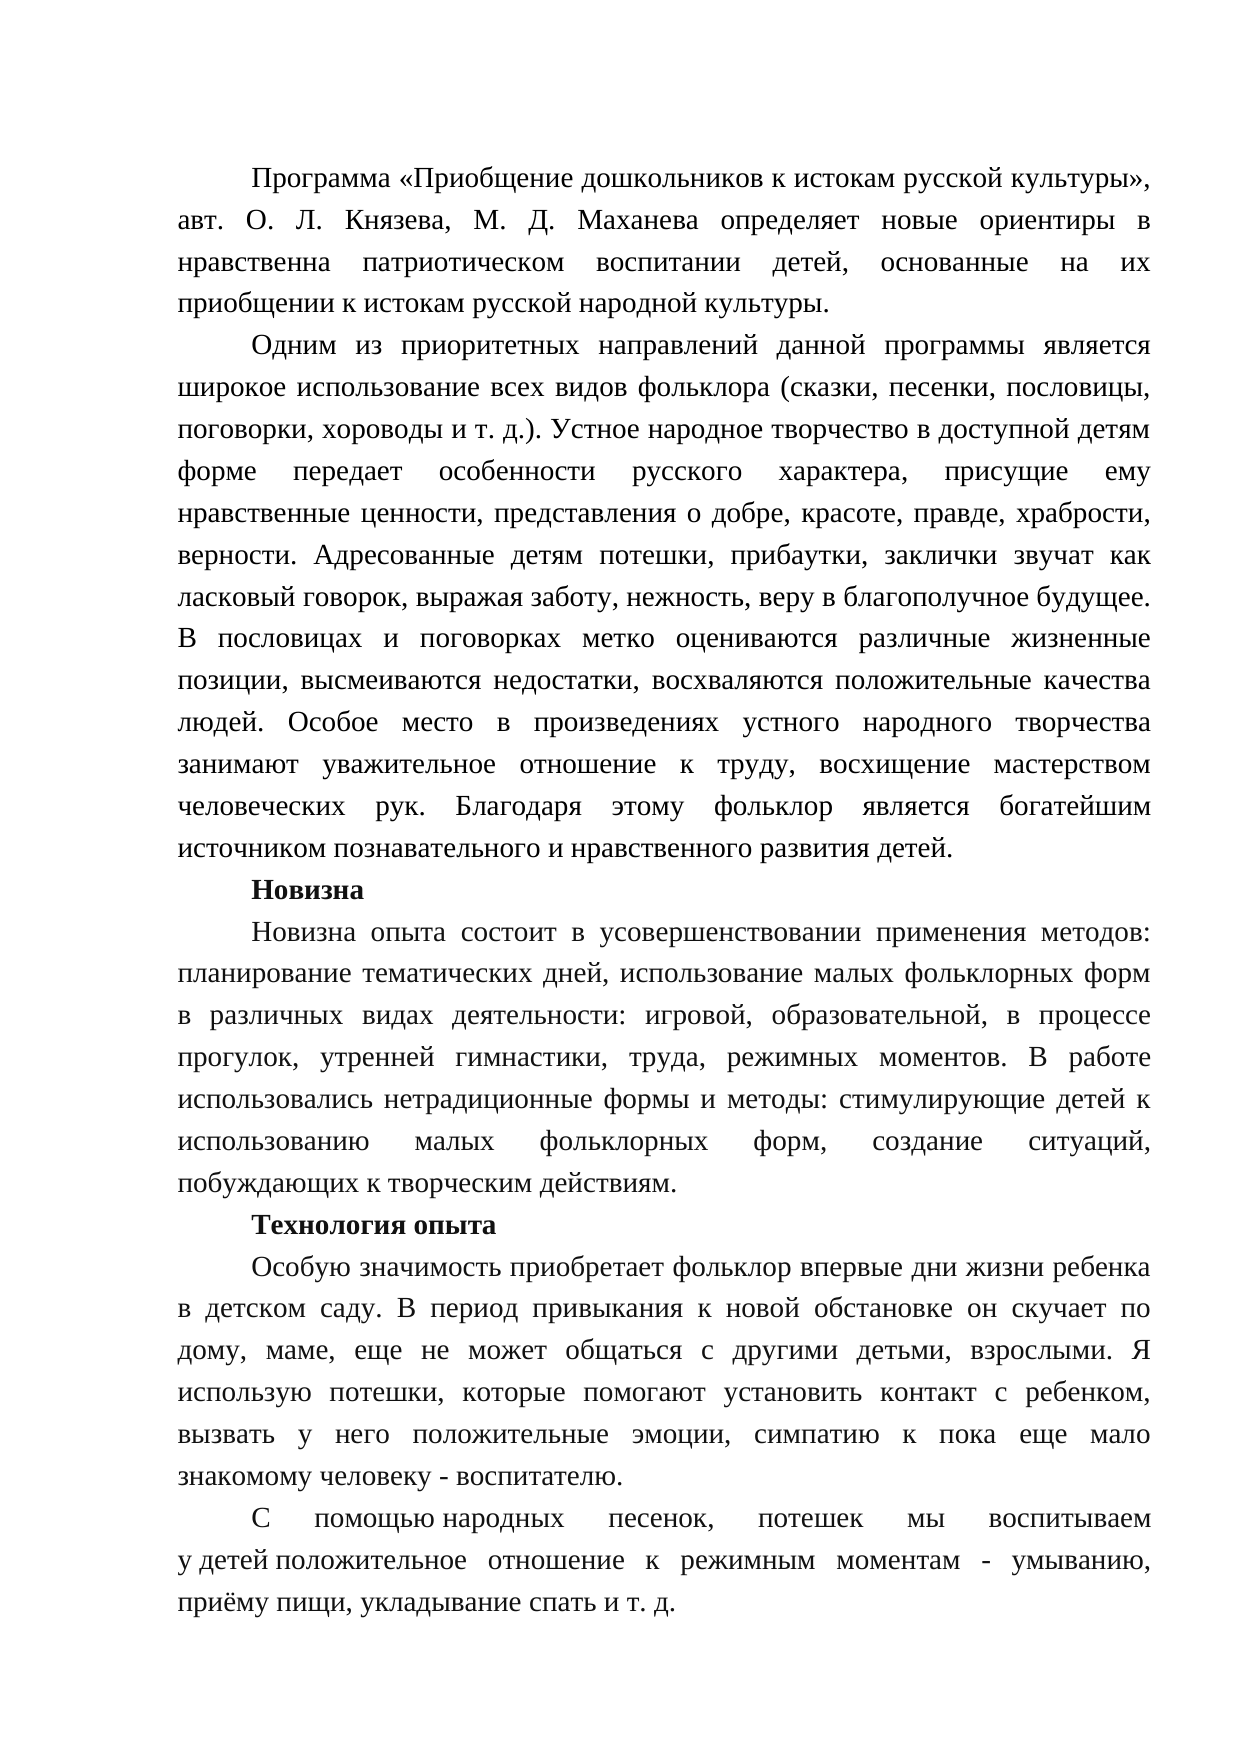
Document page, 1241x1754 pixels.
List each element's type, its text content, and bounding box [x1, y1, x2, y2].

text Одним из приоритетных направлений данной программы является широкое использование всех видов фольклора (сказки, песенки, пословицы, поговорки, хороводы и т. д.). Устное народное творчество в доступной детям форме передает особенности русского характера, присущие ему нравственные ценности, представления о добре, красоте, правде, храбрости, верности. Адресованные детям потешки, прибаутки, заклички звучат как ласковый говорок, выражая заботу, нежность, веру в благополучное будущее. В пословицах и поговорках метко оцениваются различные жизненные позиции, высмеиваются недостатки, восхваляются положительные качества людей. Особое место в произведениях устного народного творчества занимают уважительное отношение к труду, восхищение мастерством человеческих рук. Благодаря этому фольклор является богатейшим источником познавательного и нравственного развития детей. [177, 327, 1152, 863]
text Новизна [177, 872, 1152, 905]
text Новизна опыта состоит в усовершенствовании применения методов: планирование тематических дней, использование малых фольклорных форм в различных видах деятельности: игровой, образовательной, в процессе прогулок, утренней гимнастики, труда, режимных моментов. В работе использовались нетрадиционные формы и методы: стимулирующие детей к использованию малых фольклорных форм, создание ситуаций, побуждающих к творческим действиям. [177, 914, 1152, 1198]
text Технология опыта [177, 1207, 1152, 1240]
text Особую значимость приобретает фольклор впервые дни жизни ребенка в детском саду. В период привыкания к новой обстановке он скучает по дому, маме, еще не может общаться с другими детьми, взрослыми. Я использую потешки, которые помогают установить контакт с ребенком, вызвать у него положительные эмоции, симпатию к пока еще мало знакомому человеку - воспитателю. [177, 1249, 1152, 1492]
text С помощью народных песенок, потешек мы воспитываем у детей положительное отношение к режимным моментам - умыванию, приёму пищи, укладывание спать и т. д. [177, 1500, 1152, 1617]
text Программа «Приобщение дошкольников к истокам русской культуры», авт. О. Л. Князева, М. Д. Маханева определяет новые ориентиры в нравственна патриотическом воспитании детей, основанные на их приобщении к истокам русской народной культуры. [177, 160, 1152, 319]
